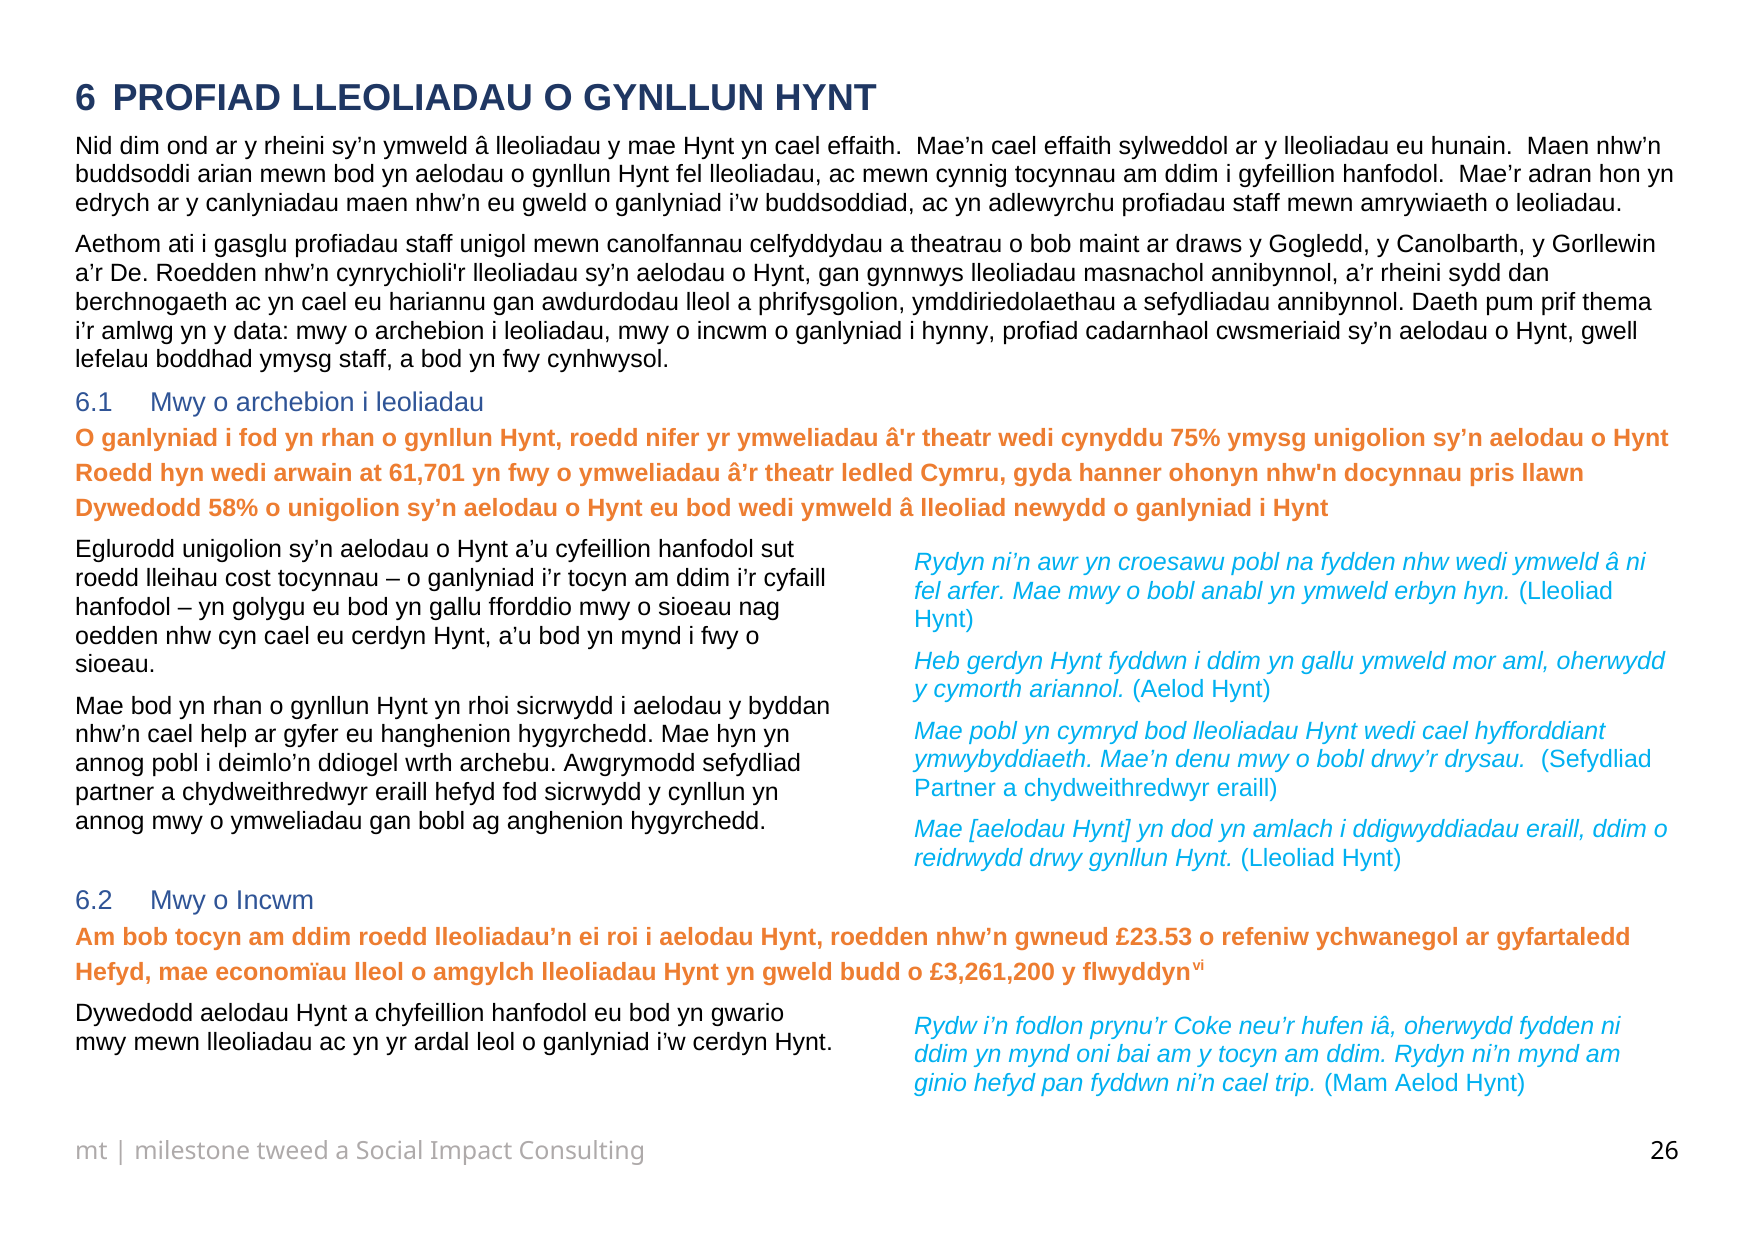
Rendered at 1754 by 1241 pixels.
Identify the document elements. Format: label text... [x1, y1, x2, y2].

text Rydw i’n fodlon prynu’r Coke neu’r hufen iâ, oherwydd fydden ni ddim yn mynd oni bai am y tocyn am ddim. Rydyn ni’n mynd am ginio hefyd pan fyddwn ni’n cael trip. (Mam Aelod Hynt) [914, 1011, 1679, 1097]
text Eglurodd unigolion sy’n aelodau o Hynt a’u cyfeillion hanfodol sut roedd lleihau cost tocynnau – o ganlyniad i’r tocyn am ddim i’r cyfaill hanfodol – yn golygu eu bod yn gallu fforddio mwy o sioeau nag oedden nhw cyn cael eu cerdyn Hynt, a’u bod yn mynd i fwy o sioeau. [75, 534, 840, 678]
text Mae pobl yn cymryd bod lleoliadau Hynt wedi cael hyfforddiant ymwybyddiaeth. Mae’n denu mwy o bobl drwy’r drysau. (Sefydliad Partner a chydweithredwyr eraill) [914, 716, 1679, 802]
subtitle PROFIAD LLEOLIADAU O GYNLLUN HYNT [75, 75, 1679, 118]
subtitle Mwy o Incwm [75, 884, 1679, 916]
text Mae [aelodau Hynt] yn dod yn amlach i ddigwyddiadau eraill, ddim o reidrwydd drwy gynllun Hynt. (Lleoliad Hynt) [914, 814, 1679, 872]
text Hefyd, mae economïau lleol o amgylch lleoliadau Hynt yn gweld budd o £3,261,200 y flwyddyn [75, 957, 1679, 986]
text Nid dim ond ar y rheini sy’n ymweld â lleoliadau y mae Hynt yn cael effaith. Mae’n cael effaith sylweddol ar y lleoliadau eu hunain. Maen nhw’n buddsoddi arian mewn bod yn aelodau o gynllun Hynt fel lleoliadau, ac mewn cynnig tocynnau am ddim i gyfeillion hanfodol. Mae’r adran hon yn edrych ar y canlyniadau maen nhw’n eu gweld o ganlyniad i’w buddsoddiad, ac yn adlewyrchu profiadau staff mewn amrywiaeth o leoliadau. [75, 131, 1679, 217]
text Mae bod yn rhan o gynllun Hynt yn rhoi sicrwydd i aelodau y byddan nhw’n cael help ar gyfer eu hanghenion hygyrchedd. Mae hyn yn annog pobl i deimlo’n ddiogel wrth archebu. Awgrymodd sefydliad partner a chydweithredwyr eraill hefyd fod sicrwydd y cynllun yn annog mwy o ymweliadau gan bobl ag anghenion hygyrchedd. [75, 691, 840, 834]
text Am bob tocyn am ddim roedd lleoliadau’n ei roi i aelodau Hynt, roedden nhw’n gwneud £23.53 o refeniw ychwanegol ar gyfartaledd [75, 922, 1679, 951]
text Dywedodd 58% o unigolion sy’n aelodau o Hynt eu bod wedi ymweld â lleoliad newydd o ganlyniad i Hynt [75, 493, 1679, 522]
text Heb gerdyn Hynt fyddwn i ddim yn gallu ymweld mor aml, oherwydd y cymorth ariannol. (Aelod Hynt) [914, 646, 1679, 703]
text Aethom ati i gasglu profiadau staff unigol mewn canolfannau celfyddydau a theatrau o bob maint ar draws y Gogledd, y Canolbarth, y Gorllewin a’r De. Roedden nhw’n cynrychioli'r lleoliadau sy’n aelodau o Hynt, gan gynnwys lleoliadau masnachol annibynnol, a’r rheini sydd dan berchnogaeth ac yn cael eu hariannu gan awdurdodau lleol a phrifysgolion, ymddiriedolaethau a sefydliadau annibynnol. Daeth pum prif thema i’r amlwg yn y data: mwy o archebion i leoliadau, mwy o incwm o ganlyniad i hynny, profiad cadarnhaol cwsmeriaid sy’n aelodau o Hynt, gwell lefelau boddhad ymysg staff, a bod yn fwy cynhwysol. [75, 229, 1679, 373]
subtitle Mwy o archebion i leoliadau [75, 386, 1679, 417]
text Roedd hyn wedi arwain at 61,701 yn fwy o ymweliadau â’r theatr ledled Cymru, gyda hanner ohonyn nhw'n docynnau pris llawn [75, 458, 1679, 487]
text Rydyn ni’n awr yn croesawu pobl na fydden nhw wedi ymweld â ni fel arfer. Mae mwy o bobl anabl yn ymweld erbyn hyn. (Lleoliad Hynt) [914, 547, 1679, 633]
text O ganlyniad i fod yn rhan o gynllun Hynt, roedd nifer yr ymweliadau â'r theatr wedi cynyddu 75% ymysg unigolion sy’n aelodau o Hynt [75, 423, 1679, 452]
text Dywedodd aelodau Hynt a chyfeillion hanfodol eu bod yn gwario mwy mewn lleoliadau ac yn yr ardal leol o ganlyniad i’w cerdyn Hynt. [75, 998, 840, 1056]
